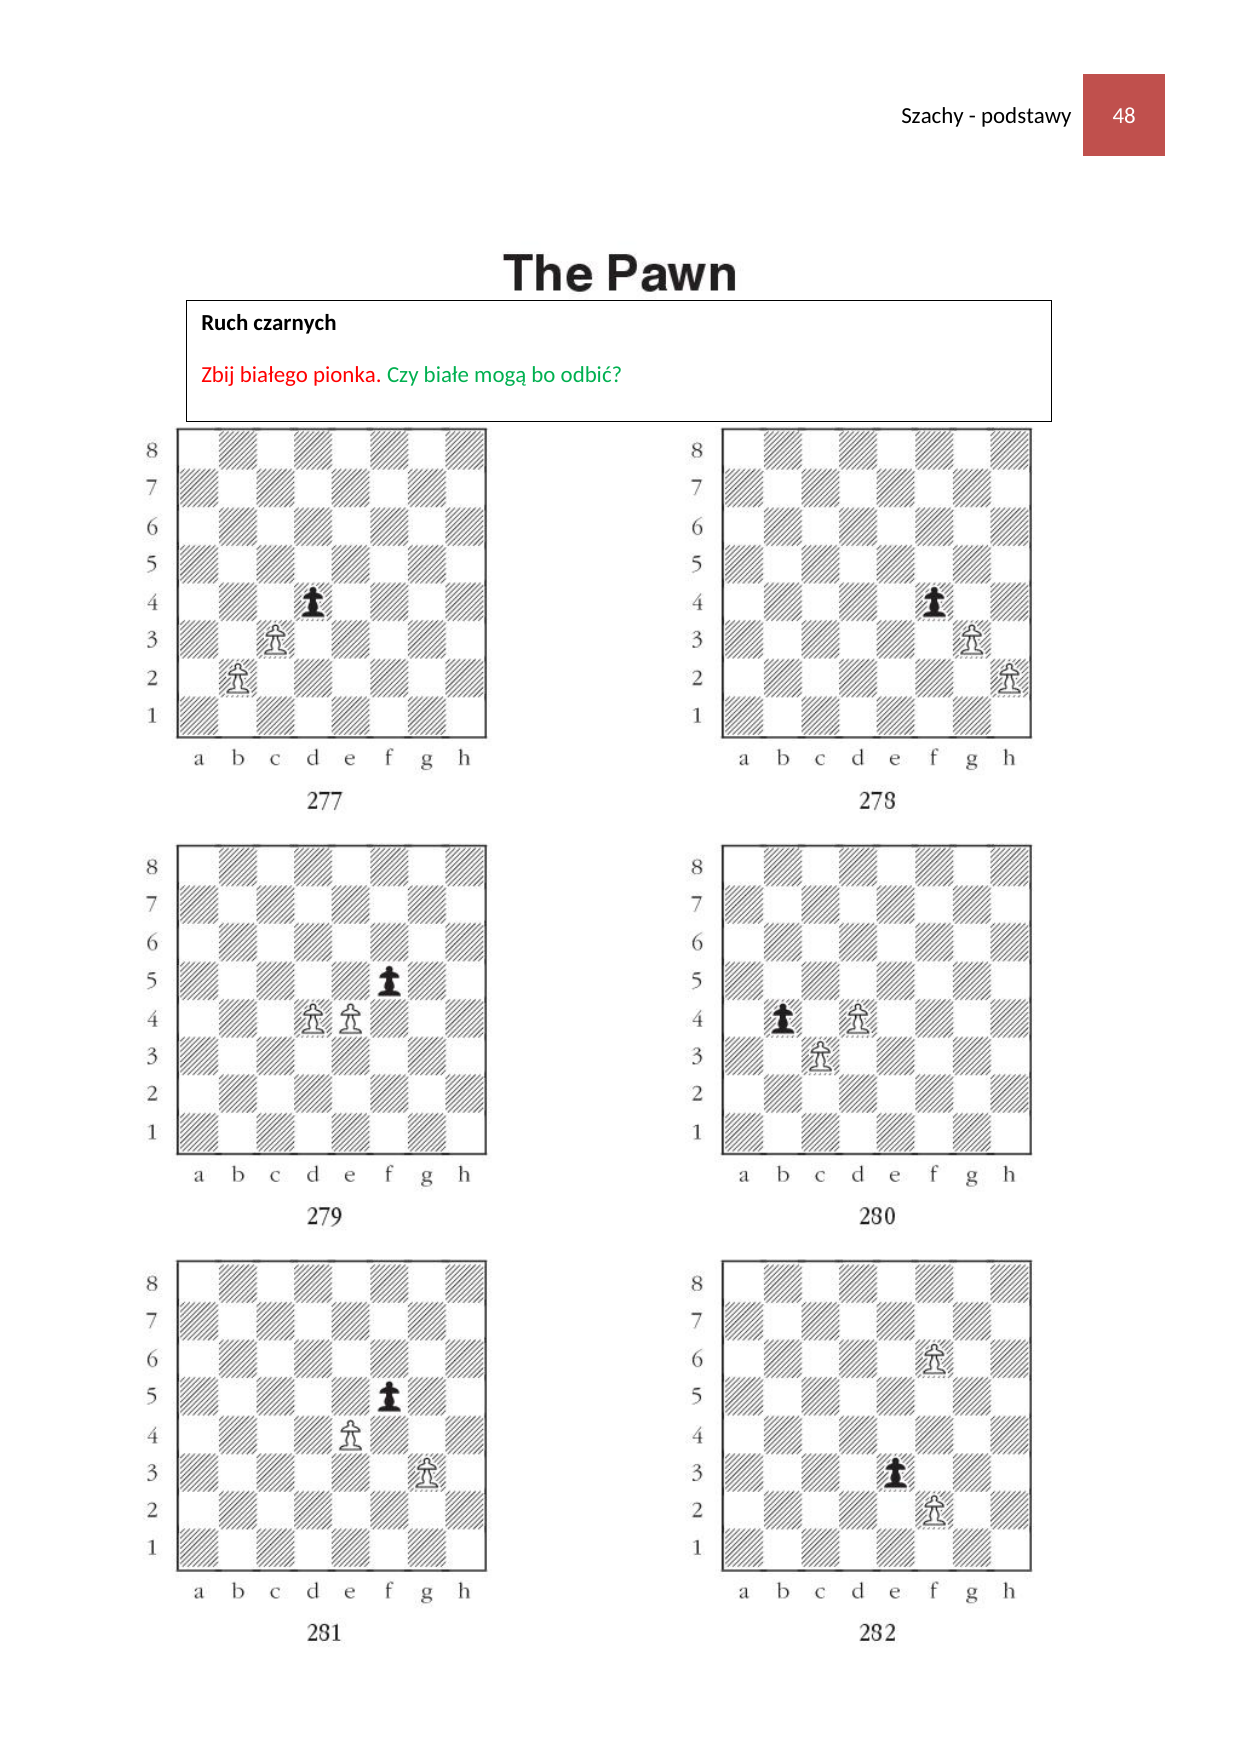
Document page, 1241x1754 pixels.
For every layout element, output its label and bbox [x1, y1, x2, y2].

picture [75, 184, 1165, 1679]
